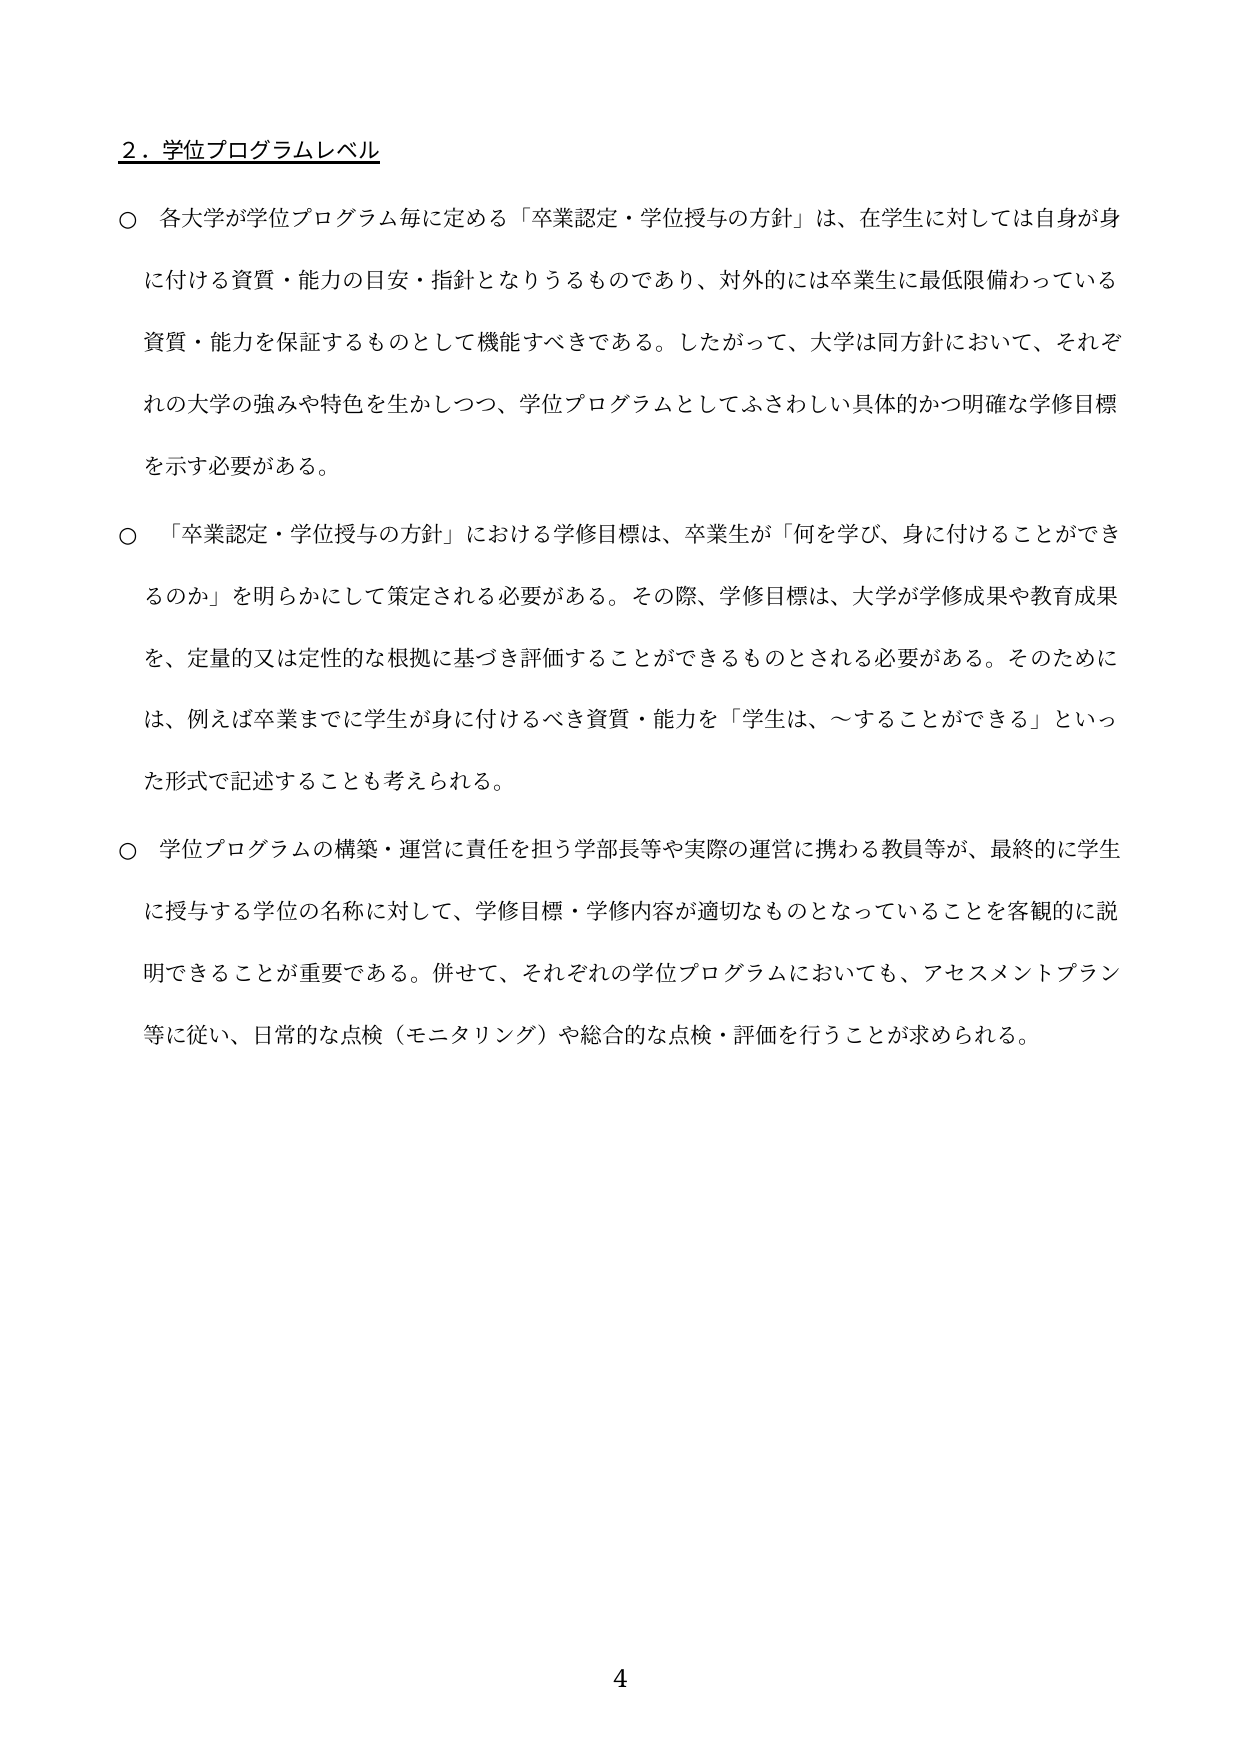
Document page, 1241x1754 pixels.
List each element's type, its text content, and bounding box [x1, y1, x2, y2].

text ○ 「卒業認定・学位授与の方針」における学修目標は、卒業生が「何を学び、身に付けることができるのか」を明らかにして策定される必要がある。その際、学修目標は、大学が学修成果や教育成果を、定量的又は定性的な根拠に基づき評価することができるものとされる必要がある。そのためには、例えば卒業までに学生が身に付けるべき資質・能力を「学生は、～することができる」といった形式で記述することも考えられる。 [118, 502, 1122, 811]
subtitle 学位プログラムレベル [118, 118, 1122, 180]
text ○ 各大学が学位プログラム毎に定める「卒業認定・学位授与の方針」は、在学生に対しては自身が身に付ける資質・能力の目安・指針となりうるものであり、対外的には卒業生に最低限備わっている資質・能力を保証するものとして機能すべきである。したがって、大学は同方針において、それぞれの大学の強みや特色を生かしつつ、学位プログラムとしてふさわしい具体的かつ明確な学修目標を示す必要がある。 [118, 186, 1122, 496]
text ○ 学位プログラムの構築・運営に責任を担う学部長等や実際の運営に携わる教員等が、最終的に学生に授与する学位の名称に対して、学修目標・学修内容が適切なものとなっていることを客観的に説明できることが重要である。併せて、それぞれの学位プログラムにおいても、アセスメントプラン等に従い、日常的な点検（モニタリング）や総合的な点検・評価を行うことが求められる。 [118, 817, 1122, 1065]
